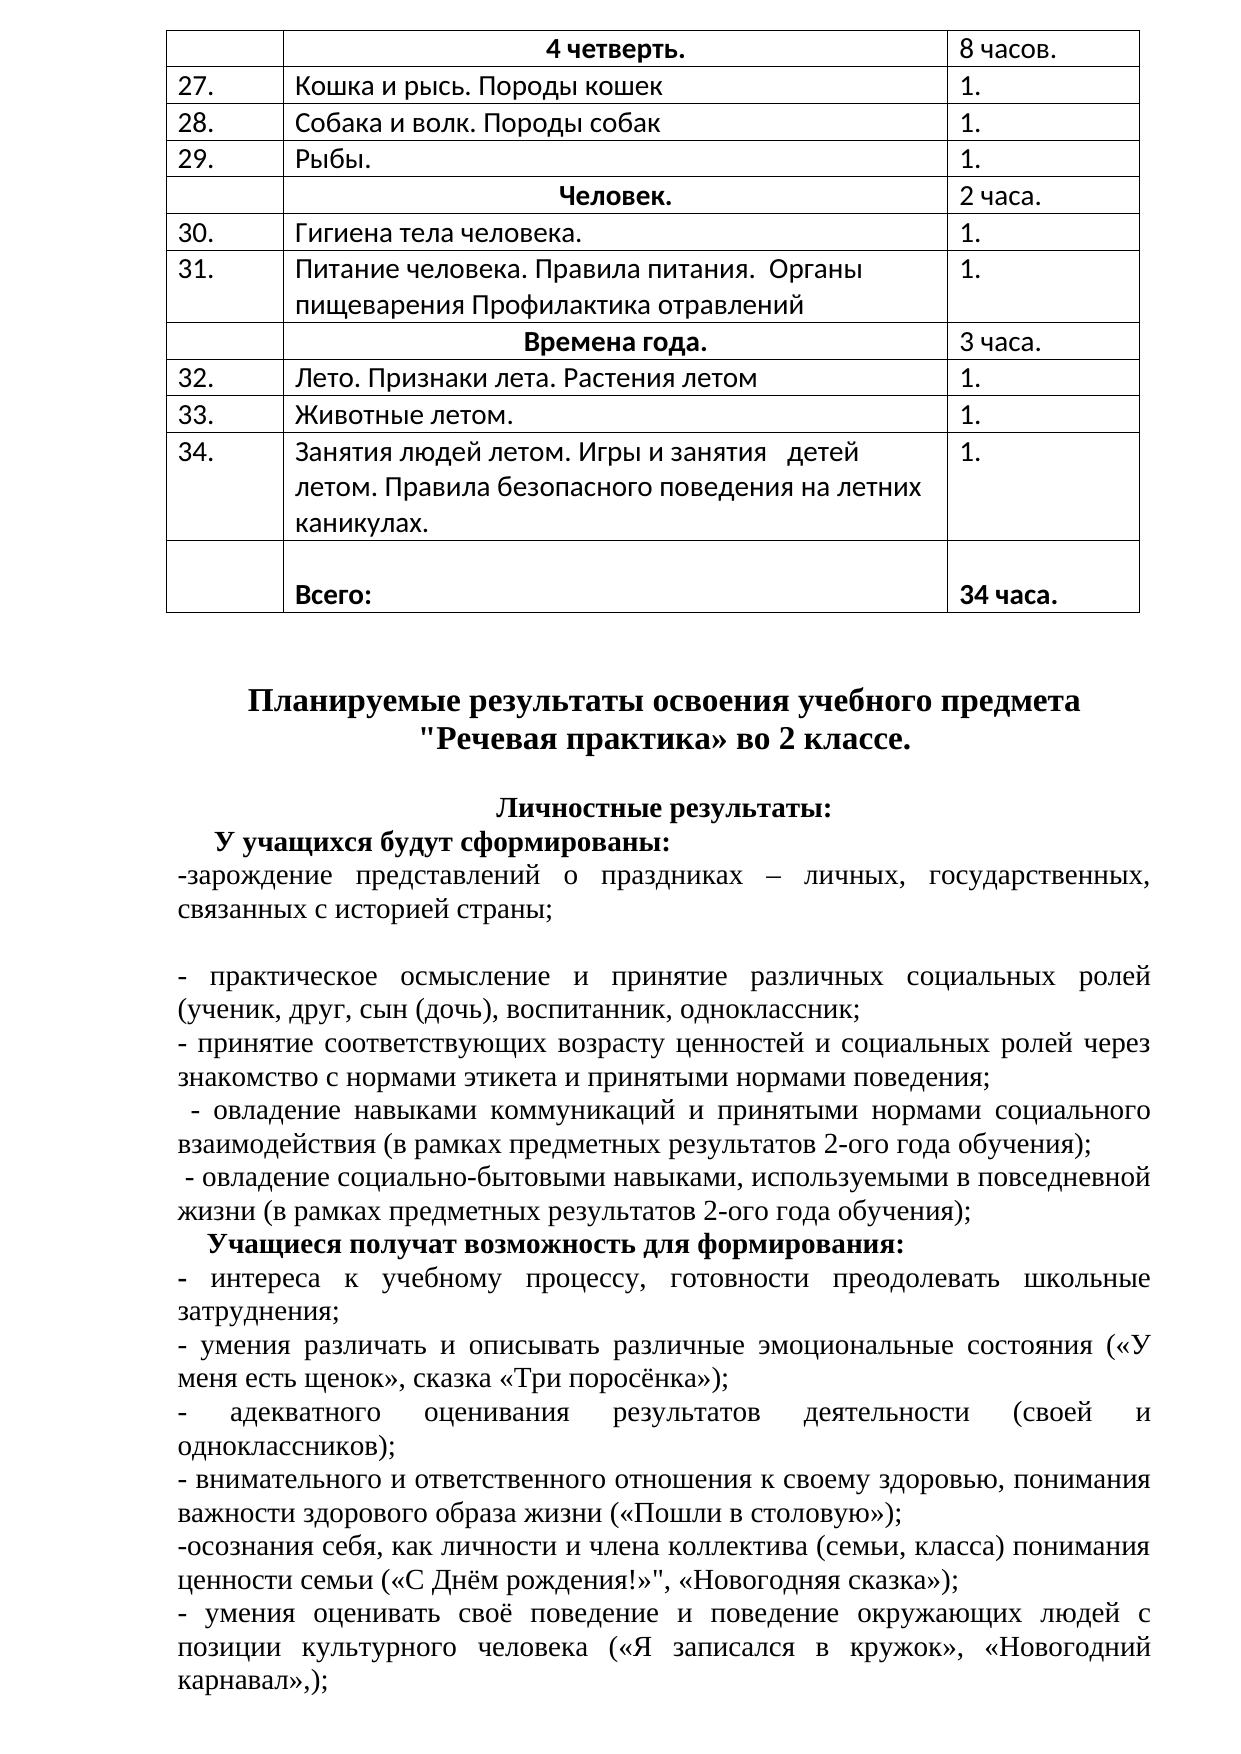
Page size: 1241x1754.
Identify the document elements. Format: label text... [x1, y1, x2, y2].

table_cell 1. [948, 396, 1139, 432]
table_cell 27. [167, 67, 283, 103]
table_cell 3 часа. [948, 323, 1139, 358]
table_cell 31. [167, 251, 283, 322]
table_cell 32. [167, 360, 283, 395]
text - овладение социально-бытовыми навыками, используемыми в повседневной жизни (в рамках предметных результатов 2-ого года обучения); [177, 1159, 1152, 1226]
table_cell 29. [167, 141, 283, 176]
text - умения различать и описывать различные эмоциональные состояния («У меня есть щенок», сказка «Три поросёнка»); [177, 1327, 1152, 1394]
table_cell 28. [167, 104, 283, 139]
table_cell [167, 541, 283, 612]
table_cell [167, 323, 283, 358]
table_cell Кошка и рысь. Породы кошек [284, 67, 947, 103]
table_cell 1. [948, 251, 1139, 322]
table_cell 34 часа. [948, 541, 1139, 612]
table_cell Гигиена тела человека. [284, 214, 947, 249]
text - адекватного оценивания результатов деятельности (своей и одноклассников); [177, 1394, 1152, 1461]
text - практическое осмысление и принятие различных социальных ролей (ученик, друг, сын (дочь), воспитанник, одноклассник; [177, 958, 1152, 1025]
table_cell 1. [948, 141, 1139, 176]
table_cell 34. [167, 433, 283, 540]
table_cell Питание человека. Правила питания. Органы пищеварения Профилактика отравлений [284, 251, 947, 322]
text - овладение навыками коммуникаций и принятыми нормами социального взаимодействия (в рамках предметных результатов 2-ого года обучения); [177, 1092, 1152, 1159]
text -зарождение представлений о праздниках – личных, государственных, связанных с историей страны; [177, 857, 1152, 924]
table_cell 1. [948, 433, 1139, 540]
table_cell 1. [948, 104, 1139, 139]
text - интереса к учебному процессу, готовности преодолевать школьные затруднения; [177, 1260, 1152, 1327]
text - умения оценивать своё поведение и поведение окружающих людей с позиции культурного человека («Я записался в кружок», «Новогодний карнавал»,); [177, 1595, 1152, 1696]
table_cell 1. [948, 67, 1139, 103]
table_cell Лето. Признаки лета. Растения летом [284, 360, 947, 395]
text У учащихся будут сформированы: [177, 824, 1152, 857]
table_cell 30. [167, 214, 283, 249]
table_cell Животные летом. [284, 396, 947, 432]
text Планируемые результаты освоения учебного предмета "Речевая практика» во 2 классе. [177, 680, 1152, 757]
table_cell 8 часов. [948, 31, 1139, 66]
table_cell 1. [948, 214, 1139, 249]
table_cell [167, 177, 283, 213]
table_cell Времена года. [284, 323, 947, 358]
table_cell 33. [167, 396, 283, 432]
text Личностные результаты: [177, 790, 1152, 824]
table_cell Человек. [284, 177, 947, 213]
table_cell Собака и волк. Породы собак [284, 104, 947, 139]
text - внимательного и ответственного отношения к своему здоровью, понимания важности здорового образа жизни («Пошли в столовую»); [177, 1461, 1152, 1528]
table_cell [167, 31, 283, 66]
table_cell Всего: [284, 541, 947, 612]
table_cell 4 четверть. [284, 31, 947, 66]
table_cell Рыбы. [284, 141, 947, 176]
table_cell 1. [948, 360, 1139, 395]
text -осознания себя, как личности и члена коллектива (семьи, класса) понимания ценности семьи («С Днём рождения!»", «Новогодняя сказка»); [177, 1528, 1152, 1595]
table_cell Занятия людей летом. Игры и занятия детей летом. Правила безопасного поведения на летних каникулах. [284, 433, 947, 540]
text - принятие соответствующих возрасту ценностей и социальных ролей через знакомство с нормами этикета и принятыми нормами поведения; [177, 1025, 1152, 1092]
table_cell 2 часа. [948, 177, 1139, 213]
text Учащиеся получат возможность для формирования: [177, 1226, 1152, 1260]
